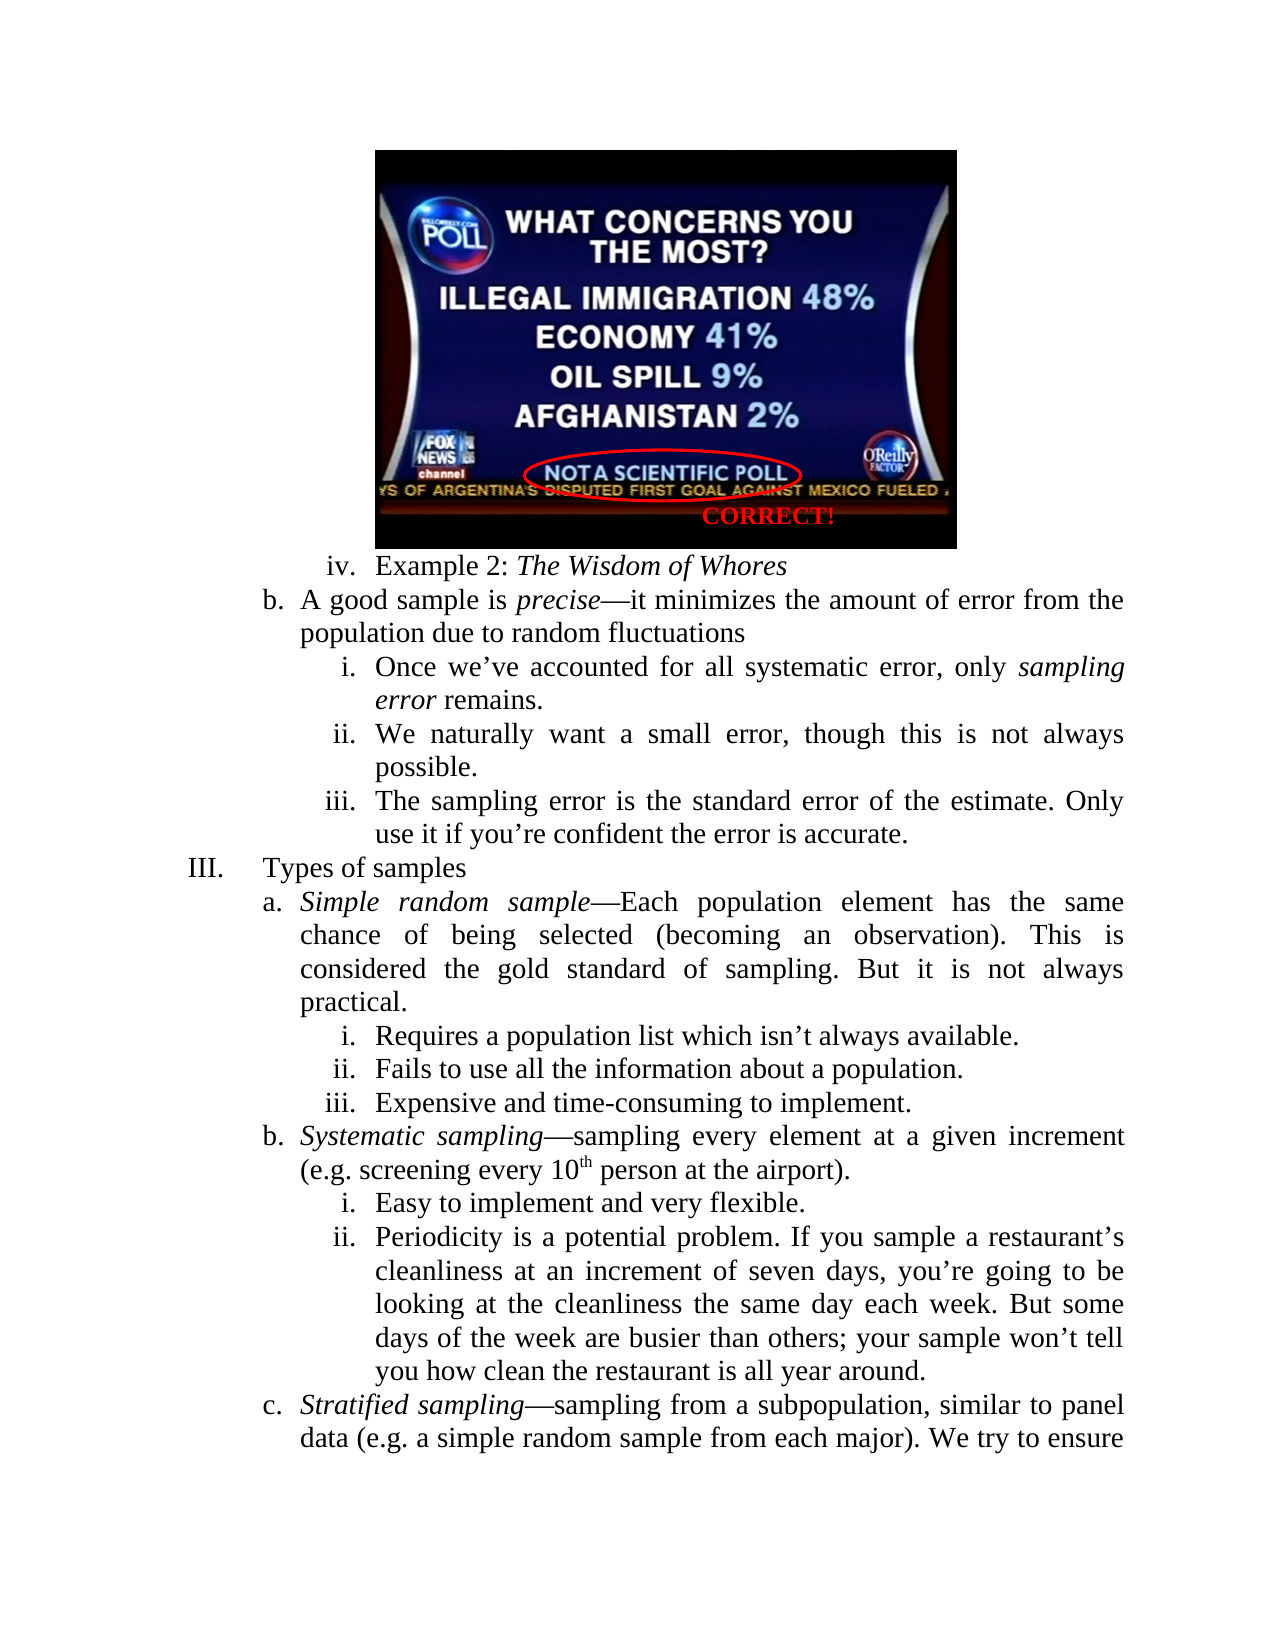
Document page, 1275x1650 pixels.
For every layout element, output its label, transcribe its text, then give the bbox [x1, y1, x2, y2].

list Easy to implement and very flexible. [356, 1186, 1125, 1219]
list The sampling error is the standard error of the estimate. Only use it if you’re confident the error is accurate. [356, 783, 1125, 850]
list Once we’ve accounted for all systematic error, only sampling error remains. [356, 649, 1125, 716]
list Expensive and time-consuming to implement. [356, 1085, 1125, 1118]
list Example 2: The Wisdom of Whores [356, 548, 1125, 582]
picture [375, 150, 957, 549]
list Fails to use all the information about a population. [356, 1051, 1125, 1085]
list Simple random sample—Each population element has the same chance of being selected (becoming an observation). This is considered the gold standard of sampling. But it is not always practical. [262, 884, 1125, 1018]
list We naturally want a small error, though this is not always possible. [356, 716, 1125, 783]
list Systematic sampling—sampling every element at a given increment (e.g. screening every 10th person at the airport). [262, 1118, 1125, 1186]
list Requires a population list which isn’t always available. [356, 1018, 1125, 1051]
list A good sample is precise—it minimizes the amount of error from the population due to random fluctuations [262, 582, 1125, 649]
list Types of samples [187, 850, 1125, 884]
list Periodicity is a potential problem. If you sample a restaurant’s cleanliness at an increment of seven days, you’re going to be looking at the cleanliness the same day each week. But some days of the week are busier than others; your sample won’t tell you how clean the restaurant is all year around. [356, 1219, 1125, 1387]
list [262, 1387, 1125, 1454]
